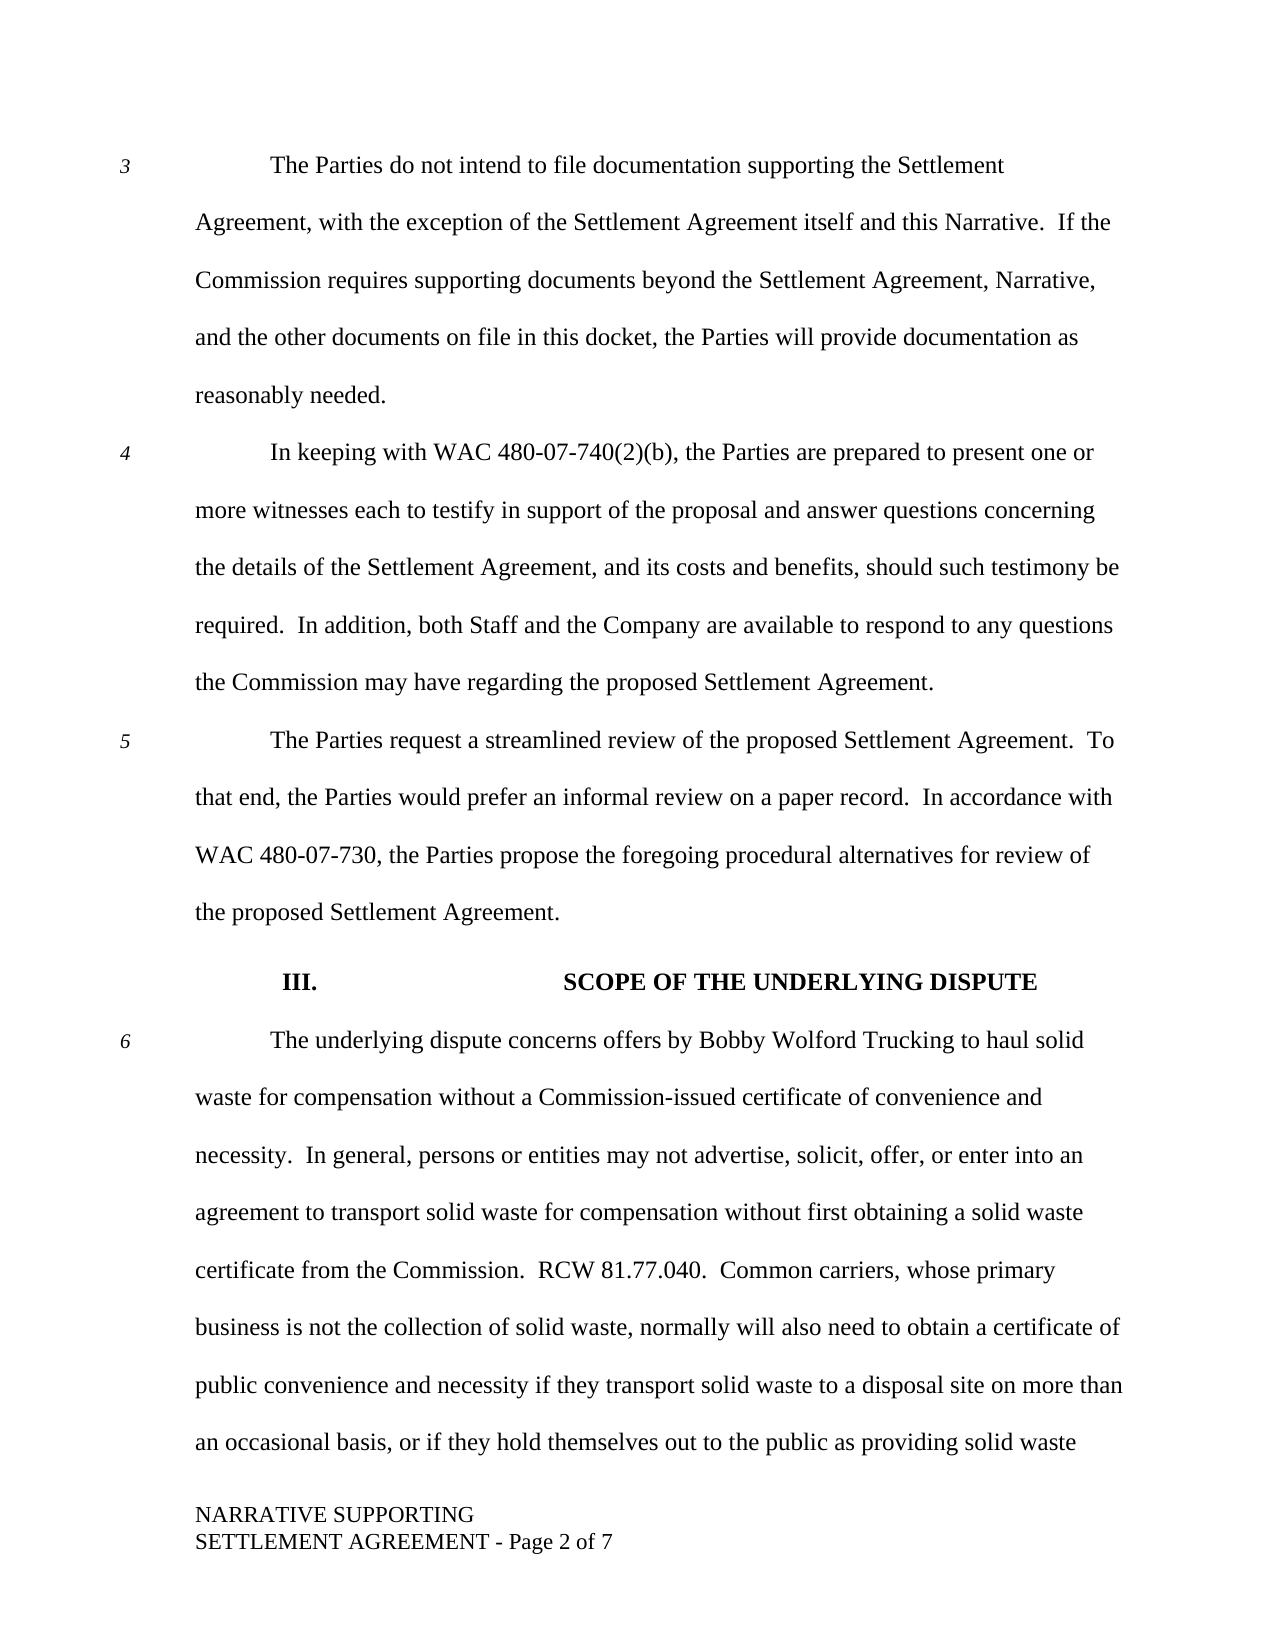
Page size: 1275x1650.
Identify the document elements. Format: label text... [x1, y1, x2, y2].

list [120, 1025, 1125, 1456]
subtitle SCOPE OF THE UNDERLYING DISPUTE [195, 967, 1125, 996]
list The Parties request a streamlined review of the proposed Settlement Agreement. To that end, the Parties would prefer an informal review on a paper record. In accordance with WAC 480-07-730, the Parties propose the foregoing procedural alternatives for review of the proposed Settlement Agreement. [120, 725, 1125, 926]
list The Parties do not intend to file documentation supporting the Settlement Agreement, with the exception of the Settlement Agreement itself and this Narrative. If the Commission requires supporting documents beyond the Settlement Agreement, Narrative, and the other documents on file in this docket, the Parties will provide documentation as reasonably needed. [120, 150, 1125, 409]
list In keeping with WAC 480-07-740(2)(b), the Parties are prepared to present one or more witnesses each to testify in support of the proposal and answer questions concerning the details of the Settlement Agreement, and its costs and benefits, should such testimony be required. In addition, both Staff and the Company are available to respond to any questions the Commission may have regarding the proposed Settlement Agreement. [120, 437, 1125, 696]
